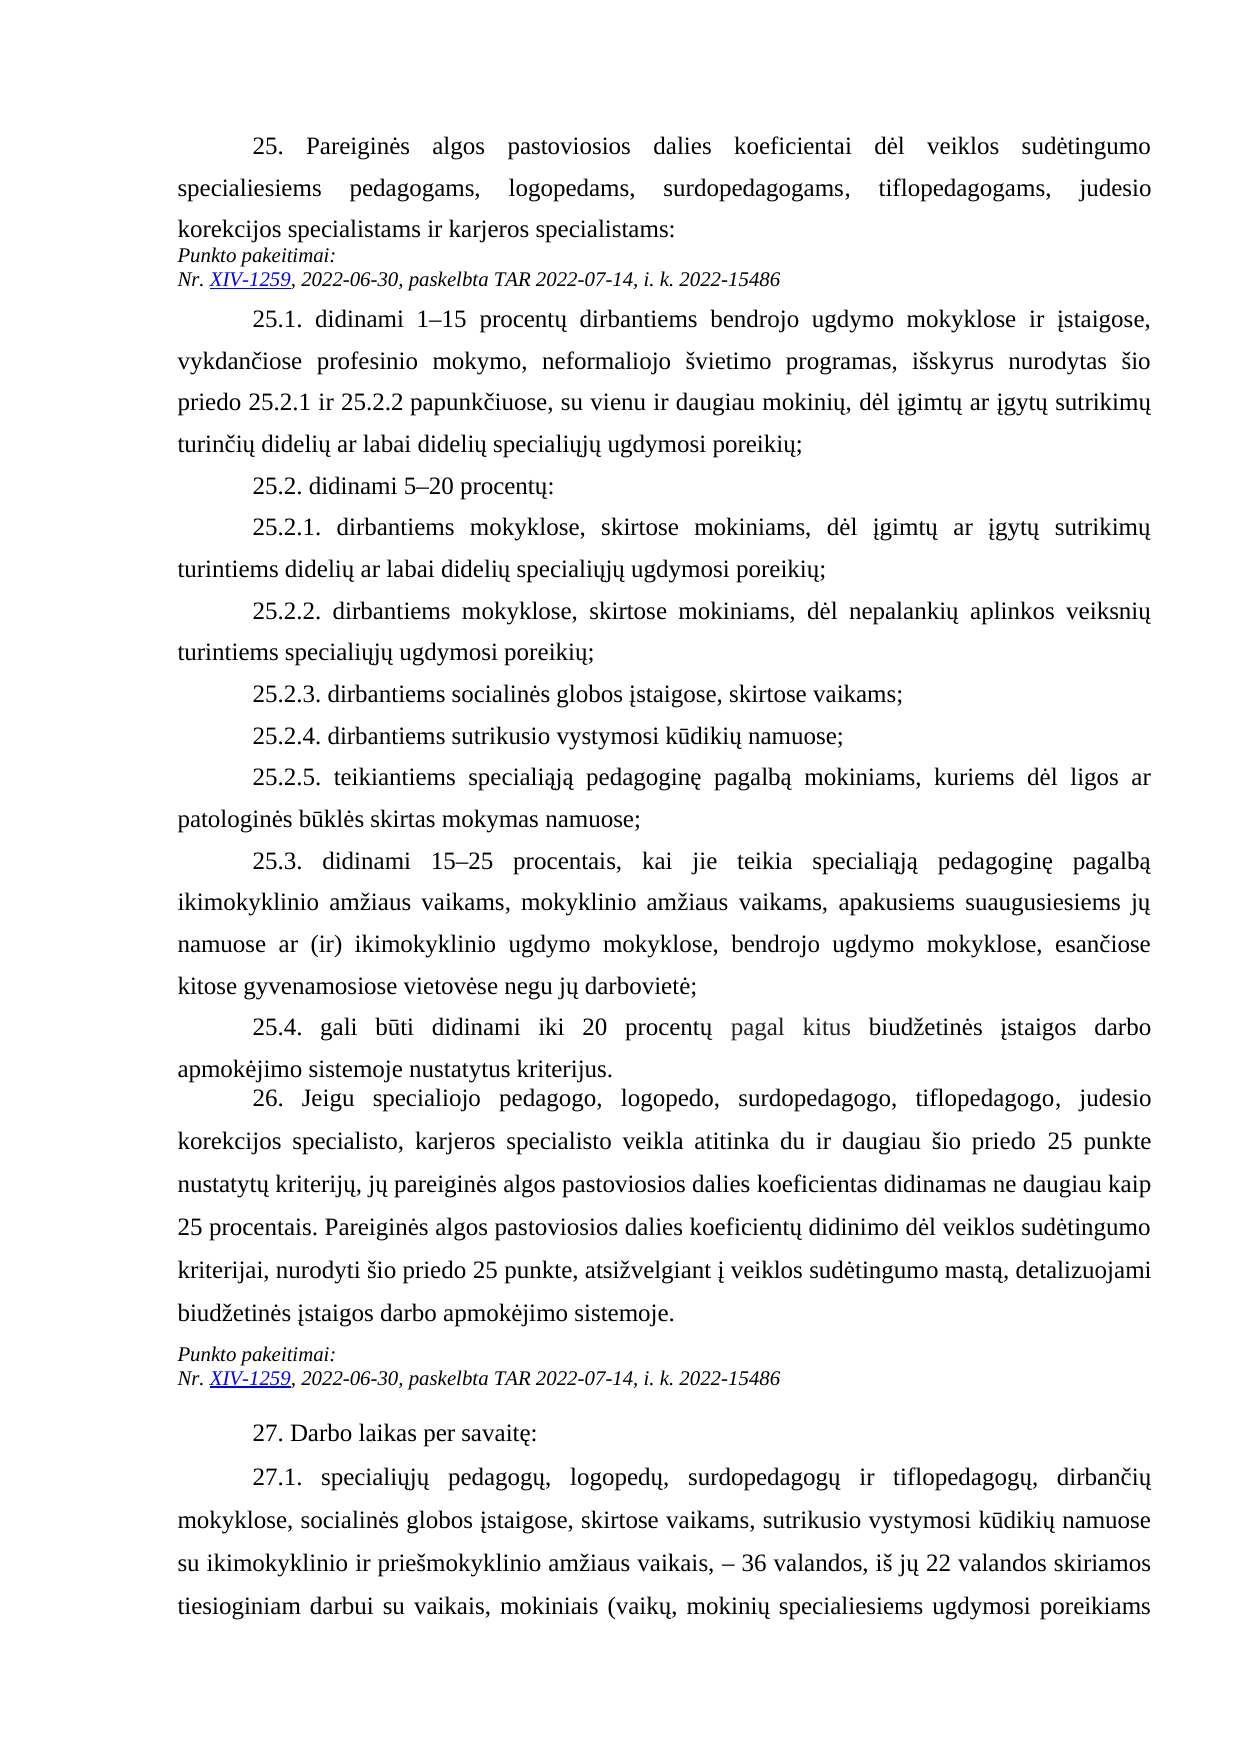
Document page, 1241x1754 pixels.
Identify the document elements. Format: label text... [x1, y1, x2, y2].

text Punkto pakeitimai: [177, 243, 1152, 267]
text Nr. XIV-1259, 2022-06-30, paskelbta TAR 2022-07-14, i. k. 2022-15486 [177, 267, 1152, 291]
text 27. Darbo laikas per savaitę: [177, 1418, 1152, 1447]
text Nr. XIV-1259, 2022-06-30, paskelbta TAR 2022-07-14, i. k. 2022-15486 [177, 1366, 1152, 1390]
text 25.2.1. dirbantiems mokyklose, skirtose mokiniams, dėl įgimtų ar įgytų sutrikimų turintiems didelių ar labai didelių specialiųjų ugdymosi poreikių; [177, 499, 1152, 583]
text 25.2.3. dirbantiems socialinės globos įstaigose, skirtose vaikams; [177, 666, 1152, 708]
text 25.4. gali būti didinami iki 20 procentų pagal kitus biudžetinės įstaigos darbo apmokėjimo sistemoje nustatytus kriterijus. [177, 999, 1152, 1083]
text 25.2. didinami 5–20 procentų: [177, 458, 1152, 499]
text 25.3. didinami 15–25 procentais, kai jie teikia specialiąją pedagoginę pagalbą ikimokyklinio amžiaus vaikams, mokyklinio amžiaus vaikams, apakusiems suaugusiesiems jų namuose ar (ir) ikimokyklinio ugdymo mokyklose, bendrojo ugdymo mokyklose, esančiose kitose gyvenamosiose vietovėse negu jų darbovietė; [177, 833, 1152, 999]
text 25. Pareiginės algos pastoviosios dalies koeficientai dėl veiklos sudėtingumo specialiesiems pedagogams, logopedams, surdopedagogams, tiflopedagogams, judesio korekcijos specialistams ir karjeros specialistams: [177, 118, 1152, 243]
text Punkto pakeitimai: [177, 1342, 1152, 1366]
text 25.2.2. dirbantiems mokyklose, skirtose mokiniams, dėl nepalankių aplinkos veiksnių turintiems specialiųjų ugdymosi poreikių; [177, 583, 1152, 666]
text 25.1. didinami 1–15 procentų dirbantiems bendrojo ugdymo mokyklose ir įstaigose, vykdančiose profesinio mokymo, neformaliojo švietimo programas, išskyrus nurodytas šio priedo 25.2.1 ir 25.2.2 papunkčiuose, su vienu ir daugiau mokinių, dėl įgimtų ar įgytų sutrikimų turinčių didelių ar labai didelių specialiųjų ugdymosi poreikių; [177, 291, 1152, 458]
text 25.2.5. teikiantiems specialiąją pedagoginę pagalbą mokiniams, kuriems dėl ligos ar patologinės būklės skirtas mokymas namuose; [177, 749, 1152, 833]
text 26. Jeigu specialiojo pedagogo, logopedo, surdopedagogo, tiflopedagogo, judesio korekcijos specialisto, karjeros specialisto veikla atitinka du ir daugiau šio priedo 25 punkte nustatytų kriterijų, jų pareiginės algos pastoviosios dalies koeficientas didinamas ne daugiau kaip 25 procentais. Pareiginės algos pastoviosios dalies koeficientų didinimo dėl veiklos sudėtingumo kriterijai, nurodyti šio priedo 25 punkte, atsižvelgiant į veiklos sudėtingumo mastą, detalizuojami biudžetinės įstaigos darbo apmokėjimo sistemoje. [177, 1083, 1152, 1327]
text 25.2.4. dirbantiems sutrikusio vystymosi kūdikių namuose; [177, 708, 1152, 749]
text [177, 1462, 1152, 1620]
